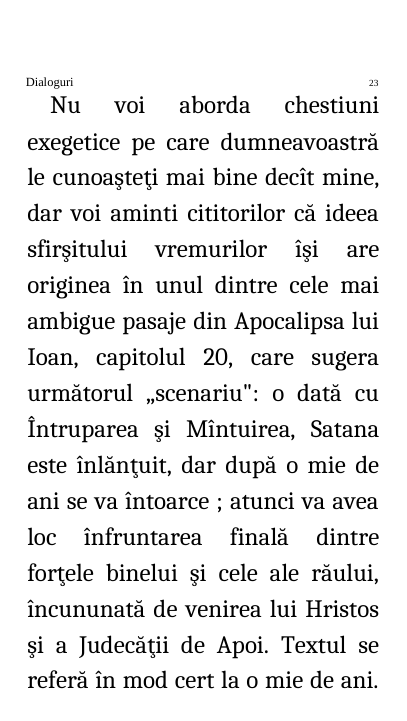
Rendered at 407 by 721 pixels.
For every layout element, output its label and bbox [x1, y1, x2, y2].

text [27, 91, 379, 695]
